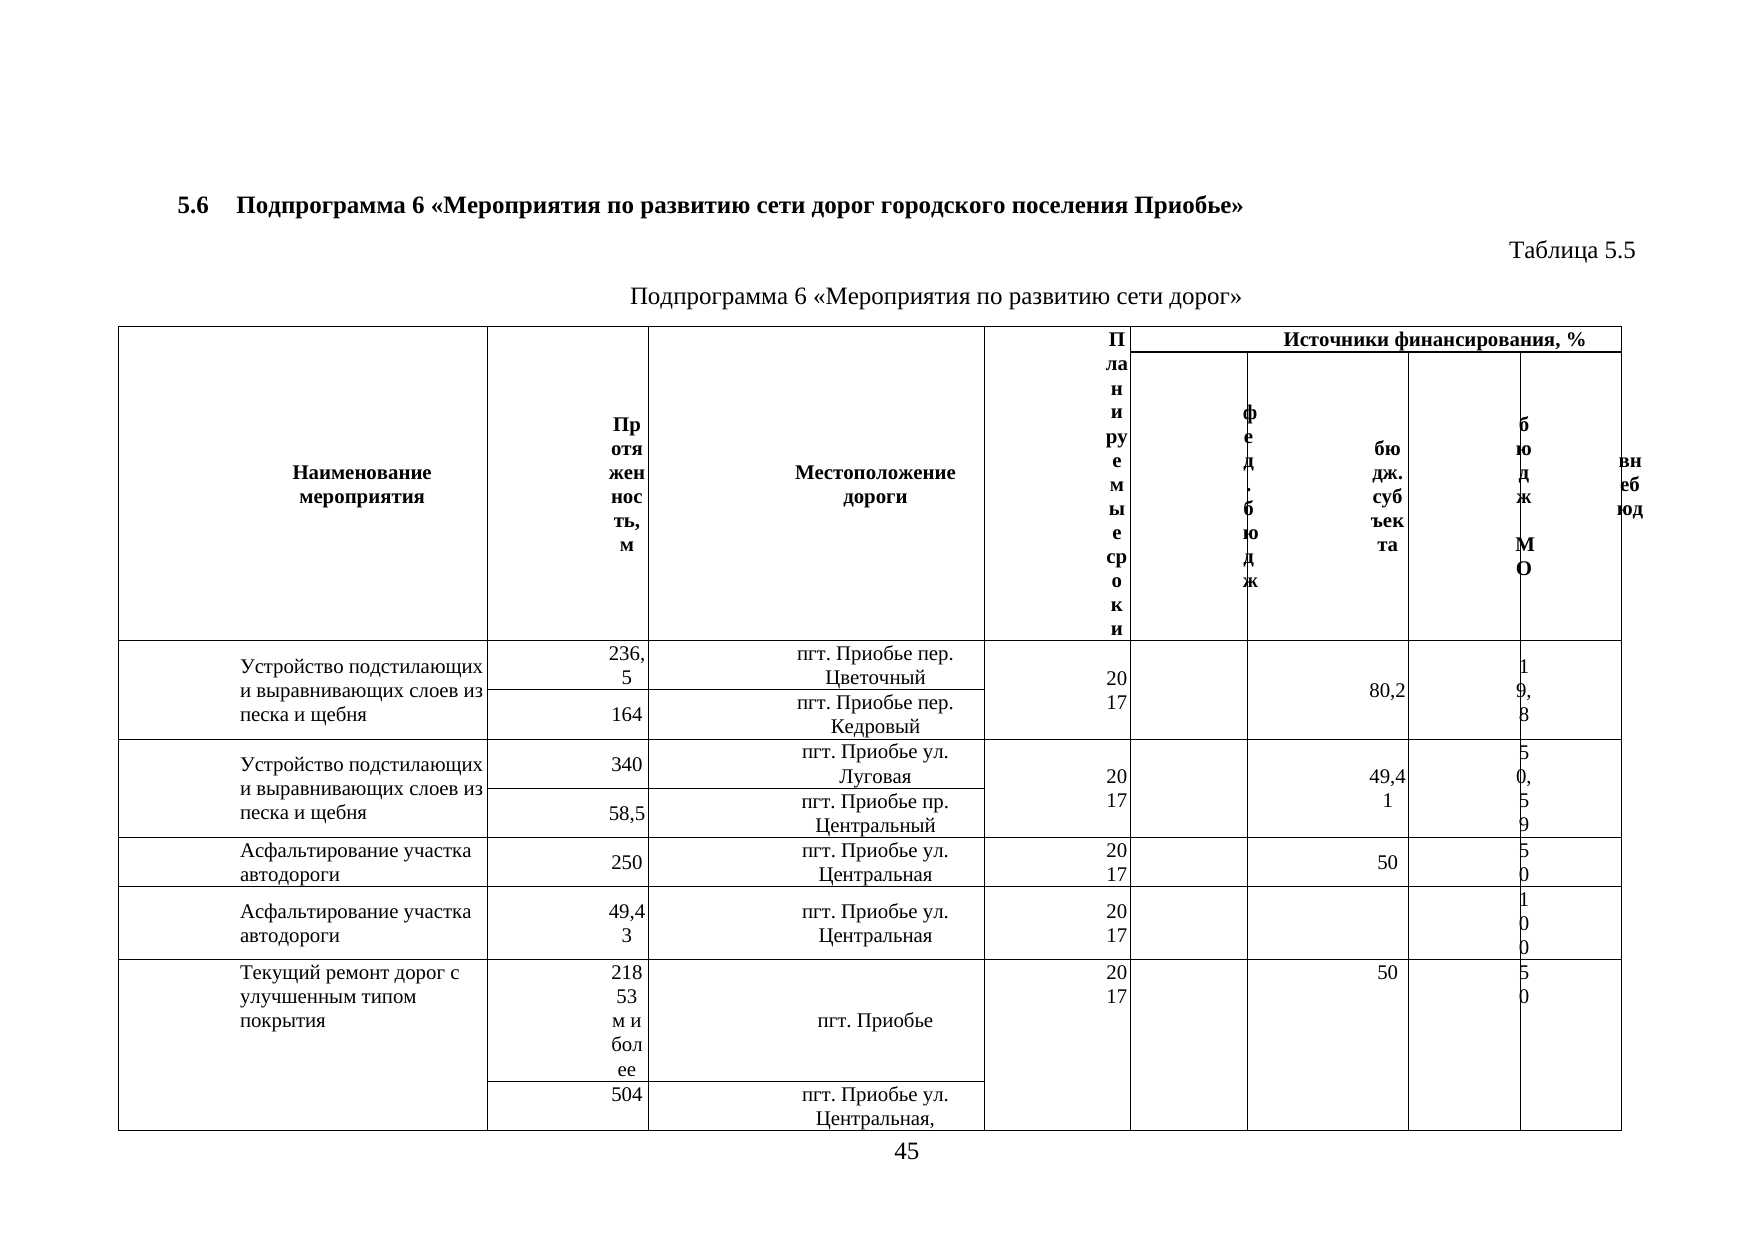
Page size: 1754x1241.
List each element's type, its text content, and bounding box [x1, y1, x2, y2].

table_cell Асфальтирование участка автодороги [119, 838, 487, 886]
table_cell 100 [1409, 887, 1520, 959]
table_cell пгт. Приобье ул. Центральная [649, 838, 984, 886]
table_cell 19,8 [1409, 641, 1520, 738]
table_cell 58,5 [488, 789, 648, 837]
table_cell 164 [488, 690, 648, 738]
text Подпрограмма 6 «Мероприятия по развитию сети дорог» [236, 281, 1636, 309]
table_cell 50 [1248, 838, 1408, 886]
table_header Наименование мероприятия [119, 327, 487, 640]
text Подпрограмма 6 «Мероприятия по развитию сети дорог городского поселения Приобье» [177, 190, 1636, 218]
table_cell Асфальтирование участка автодороги [119, 887, 487, 959]
table_header Планируемые сроки [985, 327, 1130, 640]
table_cell пгт. Приобье пр. Центральный [649, 789, 984, 837]
table_cell пгт. Приобье пер. Цветочный [649, 641, 984, 689]
table_cell 80,2 [1248, 641, 1408, 738]
table_cell [1521, 641, 1621, 738]
table_cell пгт. Приобье ул. Центральная [649, 887, 984, 959]
text Таблица 5.5 [118, 235, 1636, 264]
table_cell бюдж. субъекта [1248, 353, 1408, 640]
table_cell 2017 [985, 838, 1130, 886]
table_cell Устройство подстилающих и выравнивающих слоев из песка и щебня [119, 740, 487, 837]
table_cell [1248, 887, 1408, 959]
table_cell 2017 [985, 641, 1130, 738]
table_cell [1131, 641, 1247, 738]
table_cell [1521, 740, 1621, 837]
table_cell 50 [1409, 838, 1520, 886]
table_cell [1131, 838, 1247, 886]
table_cell бюдж. МО [1409, 353, 1520, 640]
table_cell 250 [488, 838, 648, 886]
table_cell фед. бюдж [1131, 353, 1247, 640]
table_header Протяженность, м [488, 327, 648, 640]
table_cell Текущий ремонт дорог с улучшенным типом покрытия [119, 960, 487, 1130]
table_cell пгт. Приобье [649, 960, 984, 1081]
table_cell 50 [1409, 960, 1520, 1130]
table_cell 50 [1248, 960, 1408, 1130]
table_cell 49,41 [1248, 740, 1408, 837]
table_cell [1521, 960, 1621, 1130]
table_cell 340 [488, 740, 648, 788]
table_cell 2017 [985, 887, 1130, 959]
table_cell [1131, 887, 1247, 959]
table_cell [1131, 960, 1247, 1130]
table_cell 21853 м и более [488, 960, 648, 1081]
table_cell 2017 [985, 960, 1130, 1130]
table_cell 2017 [985, 740, 1130, 837]
table_header Источники финансирования, % [1131, 327, 1621, 351]
table_cell пгт. Приобье пер. Кедровый [649, 690, 984, 738]
table_cell [1521, 887, 1621, 959]
table_cell [1131, 740, 1247, 837]
table_cell пгт. Приобье ул. Луговая [649, 740, 984, 788]
table_cell пгт. Приобье ул. Центральная, ул.Школьная [649, 1082, 984, 1130]
table_cell 236,5 [488, 641, 648, 689]
table_cell Устройство подстилающих и выравнивающих слоев из песка и щебня [119, 641, 487, 738]
table_cell 49,43 [488, 887, 648, 959]
table_cell [1521, 838, 1621, 886]
table_header Местоположение дороги [649, 327, 984, 640]
table_cell 504 [488, 1082, 648, 1130]
table_cell внебюдж [1521, 353, 1621, 640]
table_cell 50,59 [1409, 740, 1520, 837]
